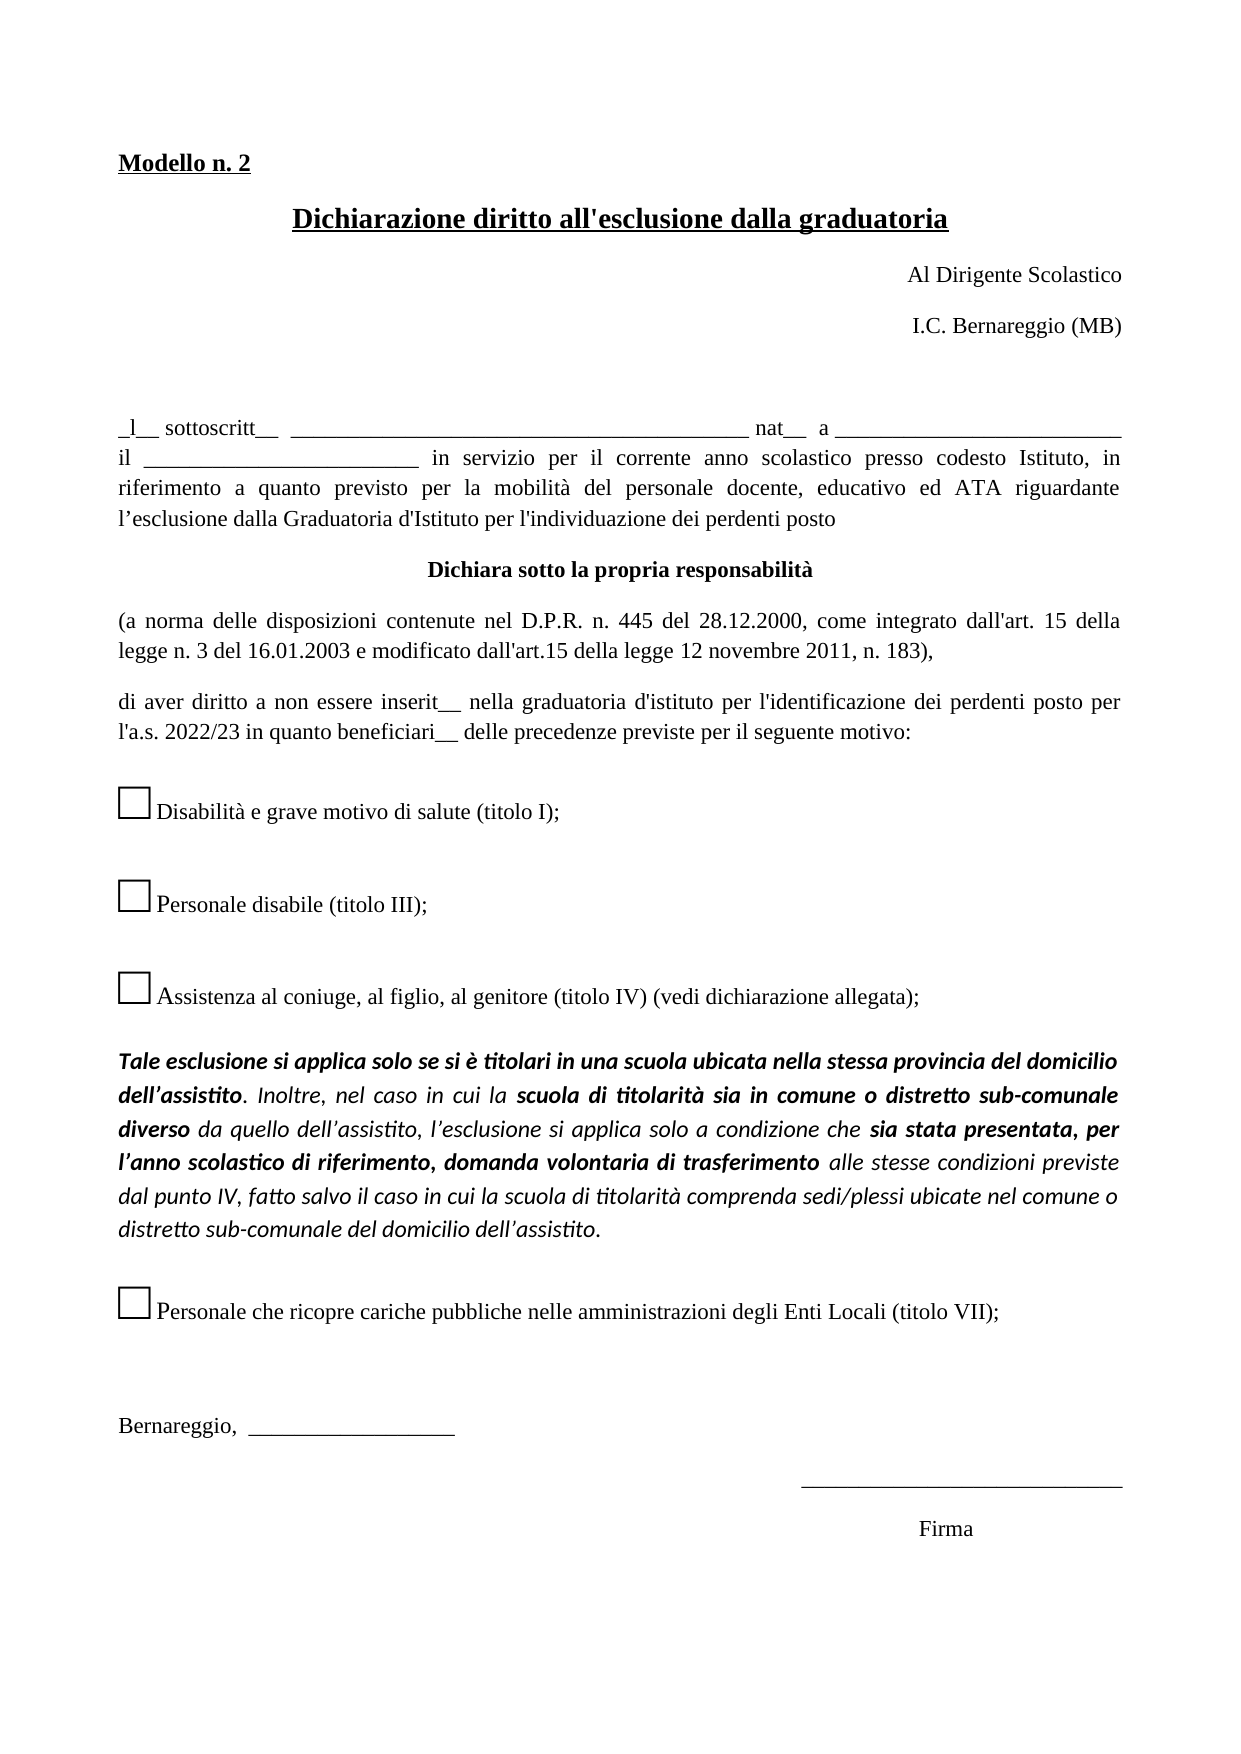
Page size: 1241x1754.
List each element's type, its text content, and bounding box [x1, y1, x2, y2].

text Firma [118, 1514, 1122, 1541]
text (a norma delle disposizioni contenute nel D.P.R. n. 445 del 28.12.2000, come integrato dall'art. 15 della legge n. 3 del 16.01.2003 e modificato dall'art.15 della legge 12 novembre 2011, n. 183), [118, 607, 1122, 663]
text □ Personale che ricopre cariche pubbliche nelle amministrazioni degli Enti Locali (titolo VII); [118, 1269, 1122, 1331]
text I.C. Bernareggio (MB) [118, 312, 1122, 338]
text Modello n. 2 [118, 148, 1122, 176]
text Dichiara sotto la propria responsabilità [118, 556, 1122, 582]
text □ Disabilità e grave motivo di salute (titolo I); [118, 769, 1122, 831]
text Tale esclusione si applica solo se si è titolari in una scuola ubicata nella stessa provincia del domicilio dell’assistito. Inoltre, nel caso in cui la scuola di titolarità sia in comune o distretto sub-comunale diverso da quello dell’assistito, l’esclusione si applica solo a condizione che sia stata presentata, per l’anno scolastico di riferimento, domanda volontaria di trasferimento alle stesse condizioni previste dal punto IV, fatto salvo il caso in cui la scuola di titolarità comprenda sedi/plessi ubicate nel comune o distretto sub-comunale del domicilio dell’assistito. [118, 1046, 1122, 1244]
text di aver diritto a non essere inserit__ nella graduatoria d'istituto per l'identificazione dei perdenti posto per l'a.s. 2022/23 in quanto beneficiari__ delle precedenze previste per il seguente motivo: [118, 688, 1122, 744]
text Dichiarazione diritto all'esclusione dalla graduatoria [118, 201, 1122, 235]
text Al Dirigente Scolastico [118, 261, 1122, 287]
text □ Personale disabile (titolo III); [118, 862, 1122, 924]
text ____________________________ [118, 1463, 1122, 1490]
text □ Assistenza al coniuge, al figlio, al genitore (titolo IV) (vedi dichiarazione allegata); [118, 954, 1122, 1016]
text _l__ sottoscritt__ ________________________________________ nat__ a _________________________ il ________________________ in servizio per il corrente anno scolastico presso codesto Istituto, in riferimento a quanto previsto per la mobilità del personale docente, educativo ed ATA riguardante l’esclusione dalla Graduatoria d'Istituto per l'individuazione dei perdenti posto [118, 414, 1122, 531]
text Bernareggio, __________________ [118, 1412, 1122, 1439]
